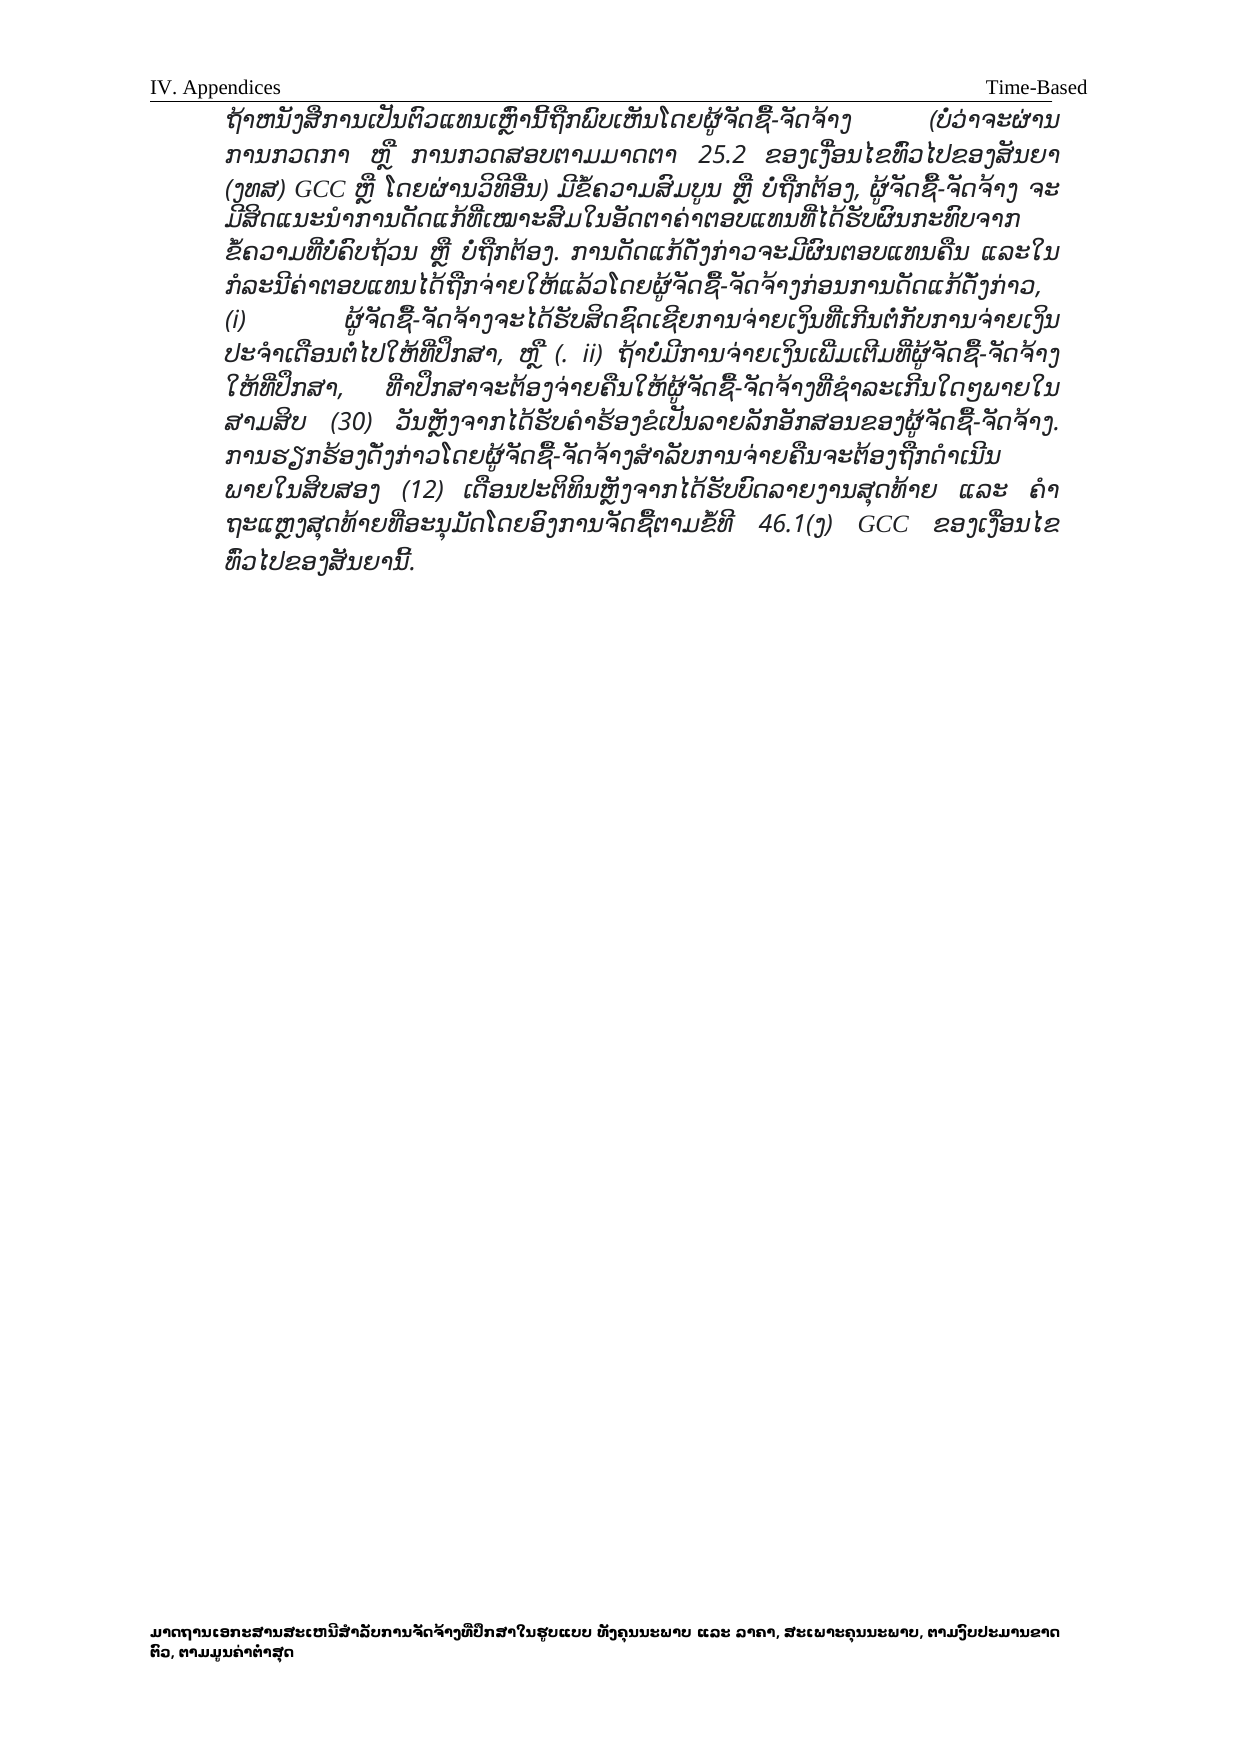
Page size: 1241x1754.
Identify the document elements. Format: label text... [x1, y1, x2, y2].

text ຖ້າຫນັງສືການເປັນຕົວແທນເຫຼົ່ານີ້ຖືກພົບເຫັນໂດຍຜູ້ຈັດຊື້-ຈັດຈ້າງ (ບໍ່ວ່າຈະຜ່ານການກວດກາ ຫຼື ການກວດສອບຕາມມາດຕາ 25.2 ຂອງເງື່ອນໄຂທົ່ວໄປຂອງສັນຍາ (ງທສ) GCC ຫຼື ໂດຍຜ່ານວິທີອື່ນ) ມີຂໍ້ຄວາມສົມບູນ ຫຼື ບໍ່ຖືກຕ້ອງ, ຜູ້ຈັດຊື້-ຈັດຈ້າງ ຈະມີສິດແນະນຳການດັດແກ້ທີ່ເໝາະສົມໃນອັດຕາຄ່າຕອບແທນທີ່ໄດ້ຮັບຜົນກະທົບຈາກຂໍ້ຄວາມທີ່ບໍ່ຄົບຖ້ວນ ຫຼື ບໍ່ຖືກຕ້ອງ. ການດັດແກ້ດັ່ງກ່າວຈະມີຜົນຕອບແທນຄືນ ແລະໃນກໍລະນີຄ່າຕອບແທນໄດ້ຖືກຈ່າຍໃຫ້ແລ້ວໂດຍຜູ້ຈັດຊື້-ຈັດຈ້າງກ່ອນການດັດແກ້ດັ່ງກ່າວ, (i) ຜູ້ຈັດຊື້-ຈັດຈ້າງຈະໄດ້ຮັບສິດຊົດເຊີຍການຈ່າຍເງິນທີ່ເກີນຕໍ່ກັບການຈ່າຍເງິນປະຈໍາເດືອນຕໍ່ໄປໃຫ້ທີ່ປຶກສາ, ຫຼື (. ii) ຖ້າບໍ່ມີການຈ່າຍເງິນເພີ່ມເຕີມທີ່ຜູ້ຈັດຊື້-ຈັດຈ້າງໃຫ້ທີ່ປຶກສາ, ທີ່າປຶກສາຈະຕ້ອງຈ່າຍຄືນໃຫ້ຜູ້ຈັດຊື້-ຈັດຈ້າງທີ່ຊໍາລະເກີນໃດໆພາຍໃນສາມສິບ (30) ວັນຫຼັງຈາກໄດ້ຮັບຄໍາຮ້ອງຂໍເປັນລາຍລັກອັກສອນຂອງຜູ້ຈັດຊື້-ຈັດຈ້າງ. ການຮຽກຮ້ອງດັ່ງກ່າວໂດຍຜູ້ຈັດຊື້-ຈັດຈ້າງສໍາລັບການຈ່າຍຄືນຈະຕ້ອງຖືກດໍາເນີນພາຍໃນສິບສອງ (12) ເດືອນປະຕິທິນຫຼັງຈາກໄດ້ຮັບບົດລາຍງານສຸດທ້າຍ ແລະ ຄໍາຖະແຫຼງສຸດທ້າຍທີ່ອະນຸມັດໂດຍອົງການຈັດຊື້ຕາມຂໍ້ທີ 46.1(ງ) GCC ຂອງເງື່ອນໄຂທົ່ວໄປຂອງສັນຍານີ້. [225, 102, 1060, 578]
